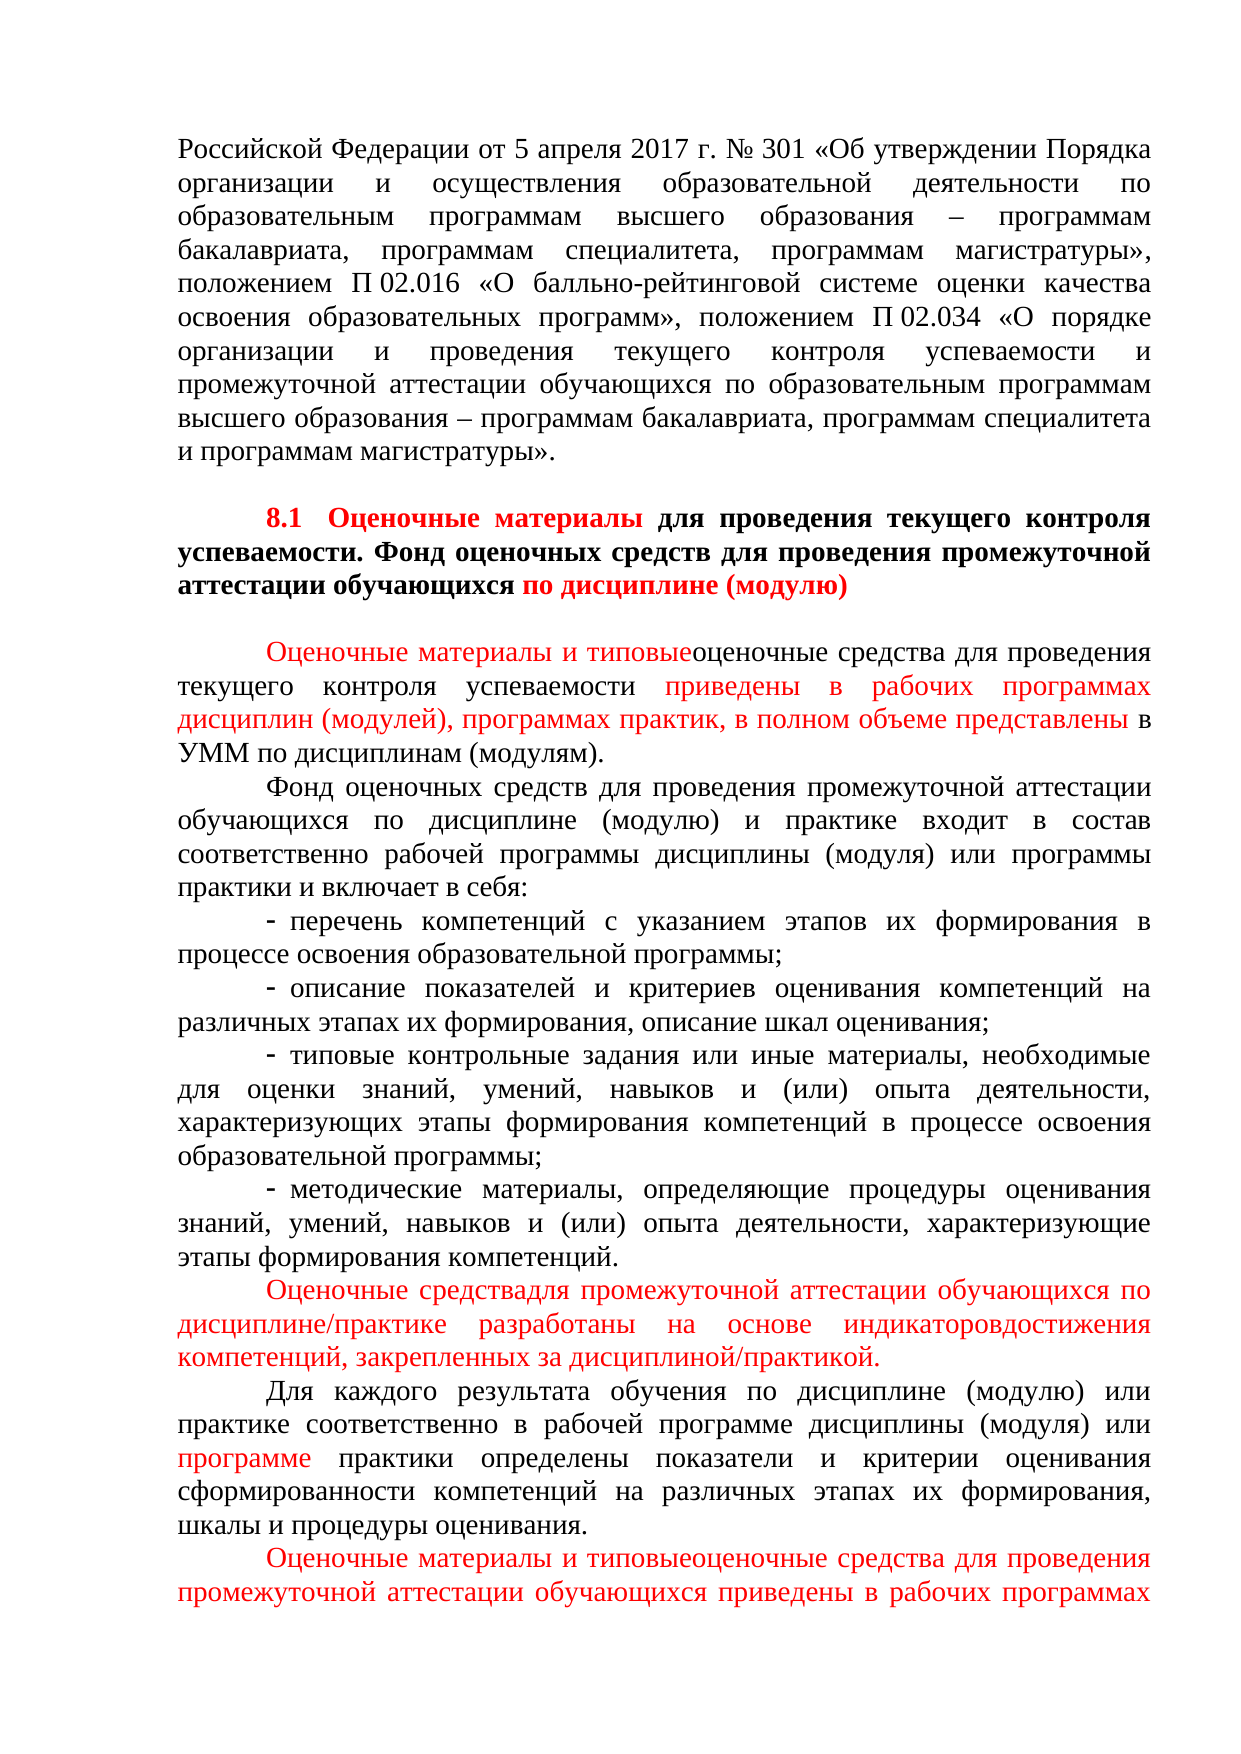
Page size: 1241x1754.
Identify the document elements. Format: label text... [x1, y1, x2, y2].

list описание показателей и критериев оценивания компетенций на различных этапах их формирования, описание шкал оценивания; [177, 970, 1152, 1037]
list типовые контрольные задания или иные материалы, необходимые для оценки знаний, умений, навыков и (или) опыта деятельности, характеризующих этапы формирования компетенций в процессе освоения образовательной программы; [177, 1037, 1152, 1171]
list методические материалы, определяющие процедуры оценивания знаний, умений, навыков и (или) опыта деятельности, характеризующие этапы формирования компетенций. [177, 1171, 1152, 1272]
text Для каждого результата обучения по дисциплине (модулю) или практике соответственно в рабочей программе дисциплины (модуля) или программе практики определены показатели и критерии оценивания сформированности компетенций на различных этапах их формирования, шкалы и процедуры оценивания. [177, 1373, 1152, 1541]
text Фонд оценочных средств для проведения промежуточной аттестации обучающихся по дисциплине (модулю) и практике входит в состав соответственно рабочей программы дисциплины (модуля) или программы практики и включает в себя: [177, 769, 1152, 903]
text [177, 1541, 1152, 1608]
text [177, 131, 1152, 467]
text Оценочные средствадля промежуточной аттестации обучающихся по дисциплине/практике разработаны на основе индикаторовдостижения компетенций, закрепленных за дисциплиной/практикой. [177, 1272, 1152, 1373]
list перечень компетенций с указанием этапов их формирования в процессе освоения образовательной программы; [177, 903, 1152, 970]
text Оценочные материалы и типовыеоценочные средства для проведения текущего контроля успеваемости приведены в рабочих программах дисциплин (модулей), программах практик, в полном объеме представлены в УММ по дисциплинам (модулям). [177, 634, 1152, 769]
list Оценочные материалы для проведения текущего контроля успеваемости. Фонд оценочных средств для проведения промежуточной аттестации обучающихся по дисциплине (модулю) [177, 500, 1152, 601]
